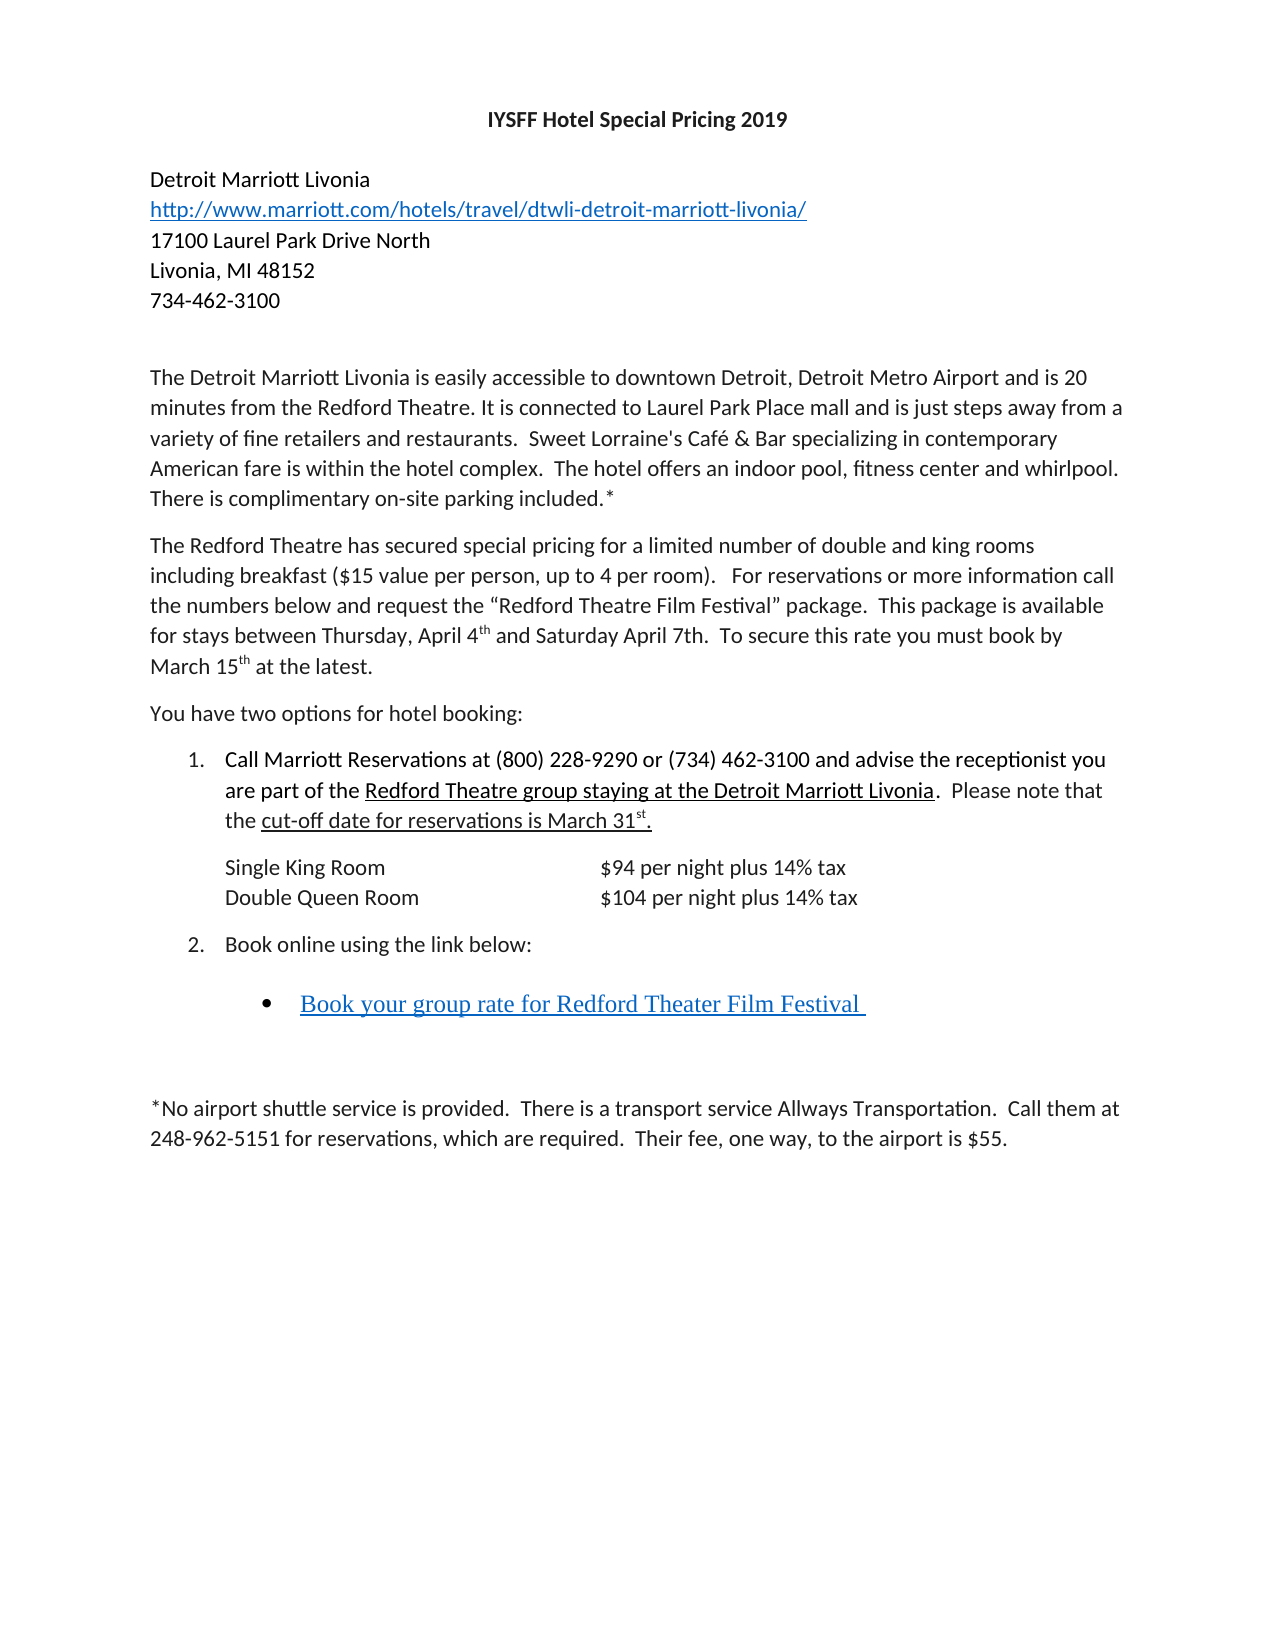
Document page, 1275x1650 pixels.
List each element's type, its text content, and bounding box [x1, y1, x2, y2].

text Marriott Livonia [150, 165, 1125, 193]
text You have two options for hotel booking: [150, 699, 1125, 727]
text The Redford Theatre has secured special pricing for a limited number of double and king rooms including breakfast ($15 value per person, up to 4 per room). For reservations or more information call the numbers below and request the “Redford Theatre Film Festival” package. This package is available for stays between Thursday, April 4th and Saturday April 7th. To secure this rate you must book by March 15th at the latest. [150, 531, 1125, 680]
list Book your group rate for Redford Theater Film Festival [262, 989, 1125, 1018]
text 734-462-3100 [150, 286, 1125, 314]
text IYSFF Hotel Special Pricing 2019 [150, 105, 1125, 133]
list Book online using the link below: [187, 930, 1125, 958]
text Single King Room $94 per night plus 14% tax [150, 853, 1125, 881]
text *No airport shuttle service is provided. There is a transport service Allways Transportation. Call them at 248-962-5151 for reservations, which are required. Their fee, one way, to the airport is $55. [150, 1094, 1125, 1152]
text http://www.marriott.com/hotels/travel/dtwli-detroit-marriott-livonia/ [150, 196, 1125, 224]
text The Detroit Marriott Livonia is easily accessible to downtown , and is 20 minutes from the Redford Theatre. It is connected to mall and is just steps away from a variety of fine retailers and restaurants. Sweet Lorraine's Café & Bar specializing in contemporary American fare is within the hotel complex. The hotel offers an indoor pool, fitness center and whirlpool. There is complimentary on-site parking included.* [150, 363, 1125, 512]
list Call Marriott Reservations at (800) 228-9290 or (734) 462-3100 and advise the receptionist you are part of the Redford Theatre group staying at the Marriott Livonia. Please note that the cut-off date for reservations is March 31st. [187, 746, 1125, 834]
text Double Queen Room $104 per night plus 14% tax [150, 883, 1125, 911]
